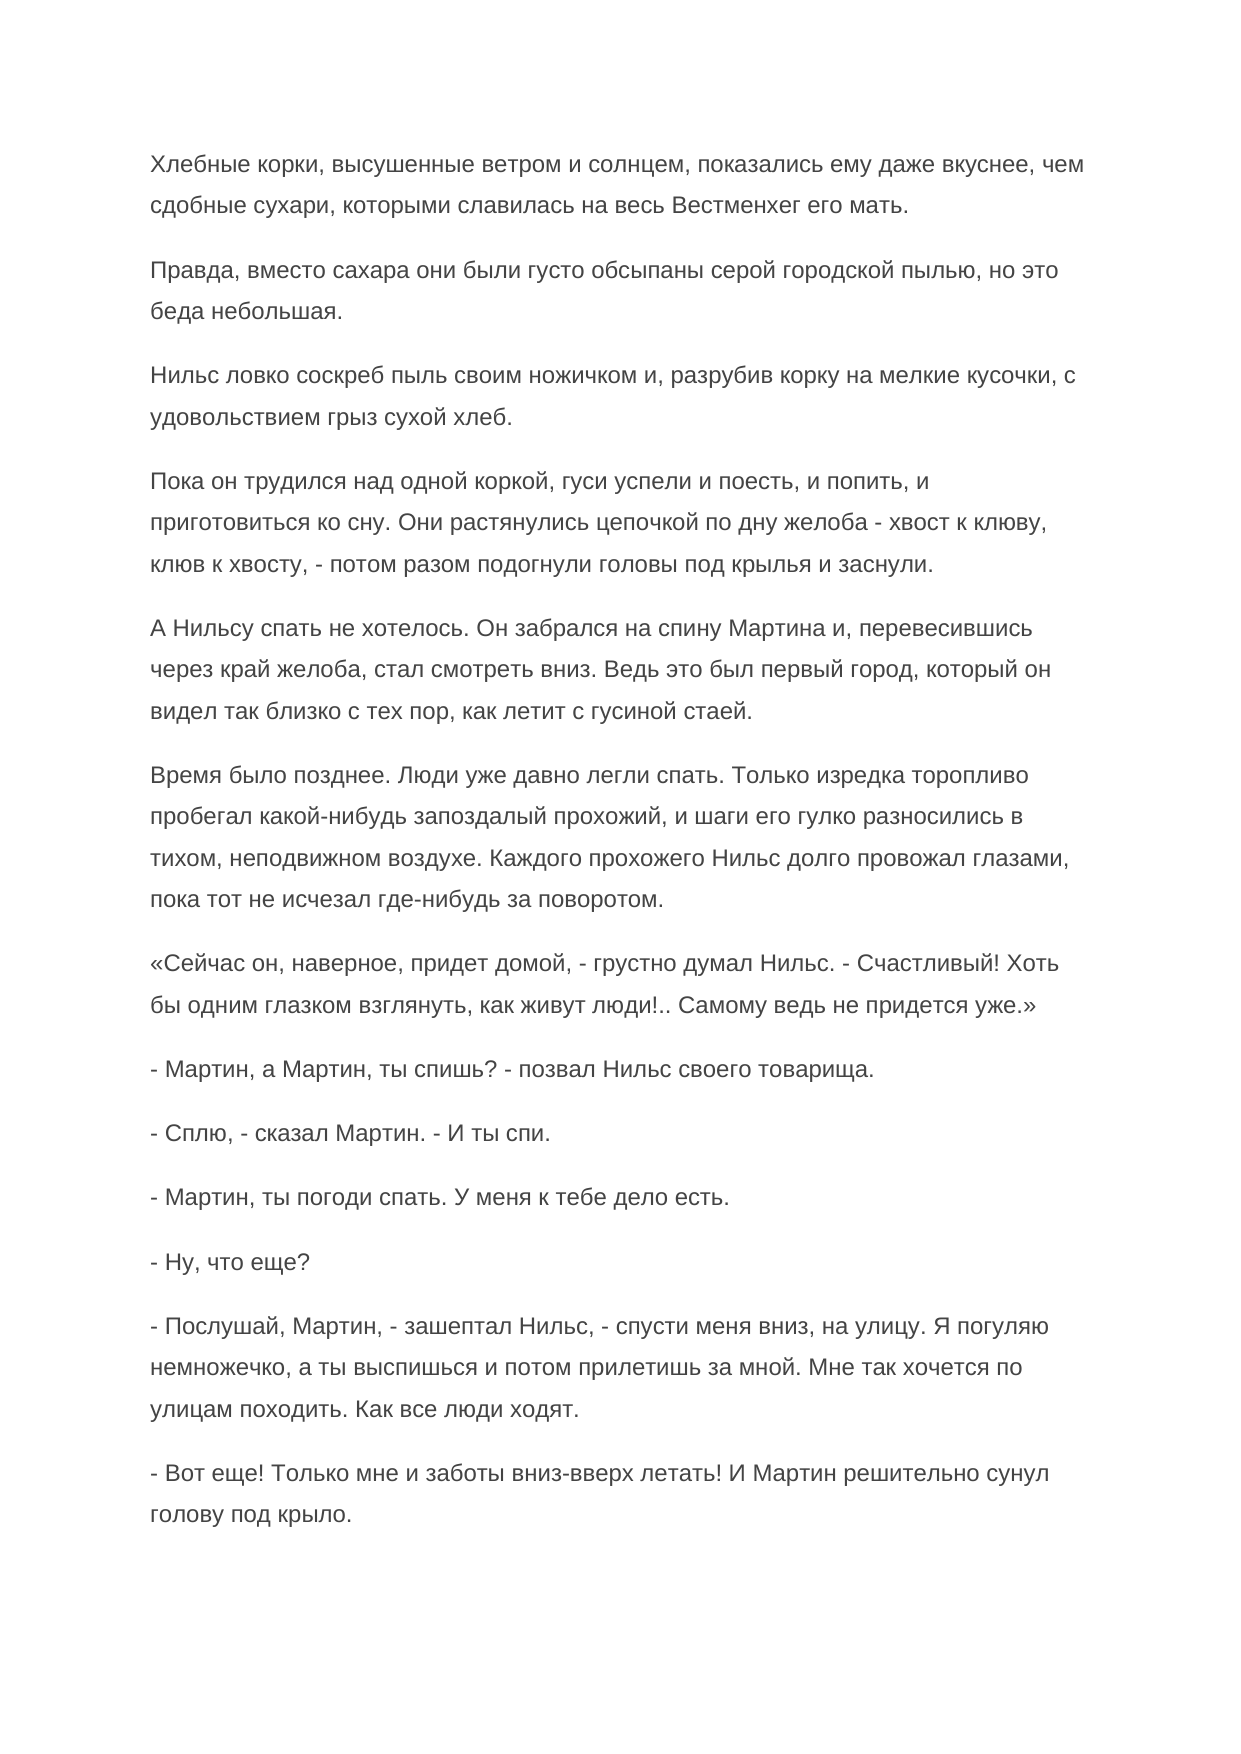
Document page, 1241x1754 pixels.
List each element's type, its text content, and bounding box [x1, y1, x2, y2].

text А Нильсу спать не хотелось. Он забрался на спину Мартина и, перевесившись через край желоба, стал смотреть вниз. Ведь это был первый город, который он видел так близко с тех пор, как летит с гусиной стаей. [150, 614, 1090, 724]
text - Вот еще! Только мне и заботы вниз-вверх летать! И Мартин решительно сунул голову под крыло. [150, 1459, 1090, 1528]
text Время было позднее. Люди уже давно легли спать. Только изредка торопливо пробегал какой-нибудь запоздалый прохожий, и шаги его гулко разносились в тихом, неподвижном воздухе. Каждого прохожего Нильс долго провожал глазами, пока тот не исчезал где-нибудь за поворотом. [150, 761, 1090, 912]
text Пока он трудился над одной коркой, гуси успели и поесть, и попить, и приготовиться ко сну. Они растянулись цепочкой по дну желоба - хвост к клюву, клюв к хвосту, - потом разом подогнули головы под крылья и заснули. [150, 467, 1090, 577]
text Нильс ловко соскреб пыль своим ножичком и, разрубив корку на мелкие кусочки, с удовольствием грыз сухой хлеб. [150, 361, 1090, 430]
text «Сейчас он, наверное, придет домой, - грустно думал Нильс. - Счастливый! Хоть бы одним глазком взглянуть, как живут люди!.. Самому ведь не придется уже.» [150, 949, 1090, 1018]
text - Послушай, Мартин, - зашептал Нильс, - спусти меня вниз, на улицу. Я погуляю немножечко, а ты выспишься и потом прилетишь за мной. Мне так хочется по улицам походить. Как все люди ходят. [150, 1312, 1090, 1422]
text - Мартин, ты погоди спать. У меня к тебе дело есть. [150, 1183, 1090, 1211]
text - Ну, что еще? [150, 1248, 1090, 1275]
text - Сплю, - сказал Мартин. - И ты спи. [150, 1119, 1090, 1147]
text Хлебные корки, высушенные ветром и солнцем, показались ему даже вкуснее, чем сдобные сухари, которыми славилась на весь Вестменхег его мать. [150, 150, 1090, 219]
text Правда, вместо сахара они были густо обсыпаны серой городской пылью, но это беда небольшая. [150, 256, 1090, 324]
text - Мартин, а Мартин, ты спишь? - позвал Нильс своего товарища. [150, 1055, 1090, 1082]
